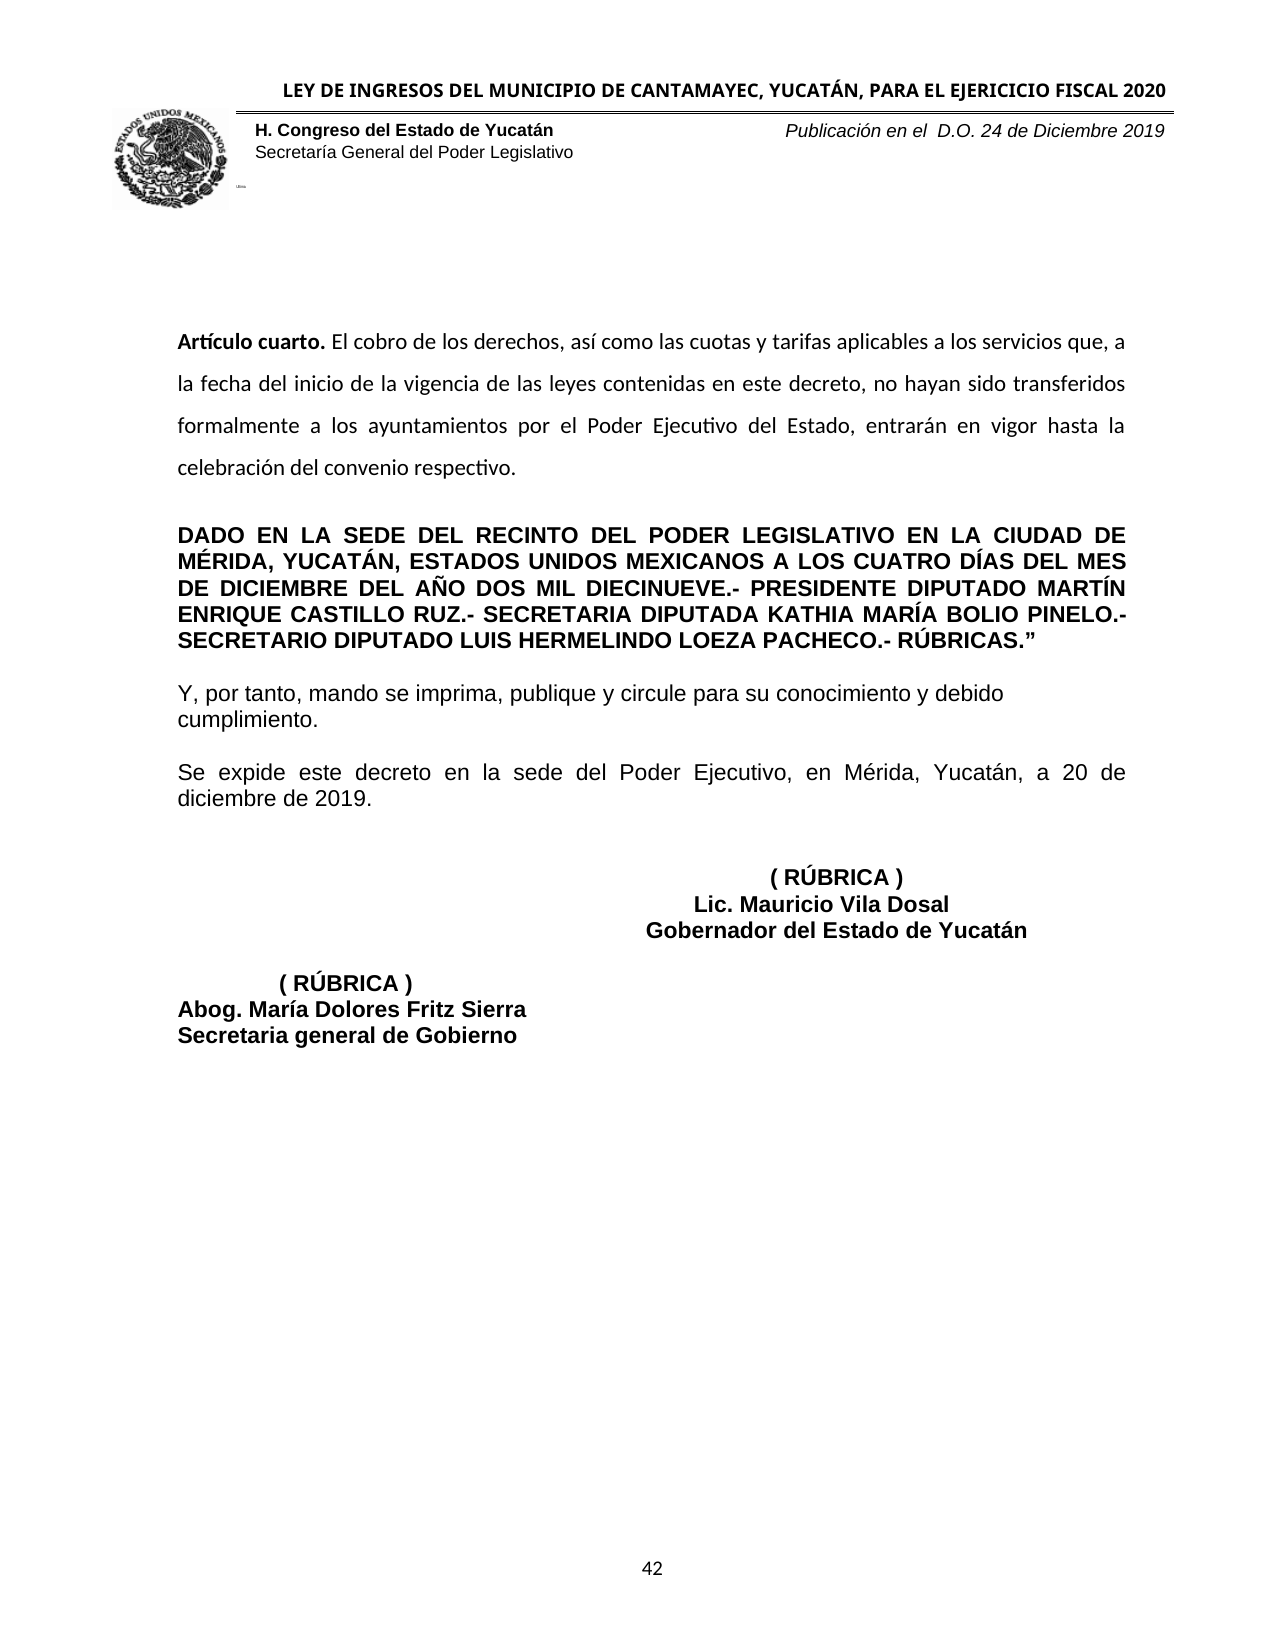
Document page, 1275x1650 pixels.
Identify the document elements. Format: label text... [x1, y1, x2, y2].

text Abog. María Dolores Fritz Sierra [177, 996, 1127, 1022]
text Y, por tanto, mando se imprima, publique y circule para su conocimiento y debido cumplimiento. [177, 680, 1127, 733]
text DADO EN LA SEDE DEL RECINTO DEL PODER LEGISLATIVO EN LA CIUDAD DE MÉRIDA, YUCATÁN, ESTADOS UNIDOS MEXICANOS A LOS CUATRO DÍAS DEL MES DE DICIEMBRE DEL AÑO DOS MIL DIECINUEVE.- PRESIDENTE DIPUTADO MARTÍN ENRIQUE CASTILLO RUZ.- SECRETARIA DIPUTADA KATHIA MARÍA BOLIO PINELO.- SECRETARIO DIPUTADO LUIS HERMELINDO LOEZA PACHECO.- RÚBRICAS.” [177, 522, 1127, 653]
text Lic. Mauricio Vila Dosal [620, 891, 1127, 917]
text Artículo cuarto. El cobro de los derechos, así como las cuotas y tarifas aplicables a los servicios que, a la fecha del inicio de la vigencia de las leyes contenidas en este decreto, no hayan sido transferidos formalmente a los ayuntamientos por el Poder Ejecutivo del Estado, entrarán en vigor hasta la celebración del convenio respectivo. [177, 327, 1127, 481]
text ( RÚBRICA ) [472, 864, 1127, 891]
text Secretaria general de Gobierno [177, 1022, 1127, 1049]
text Gobernador del Estado de Yucatán [472, 917, 1127, 943]
text Se expide este decreto en la sede del Poder Ejecutivo, en Mérida, Yucatán, a 20 de diciembre de 2019. [177, 759, 1127, 812]
text ( RÚBRICA ) [177, 970, 1127, 996]
